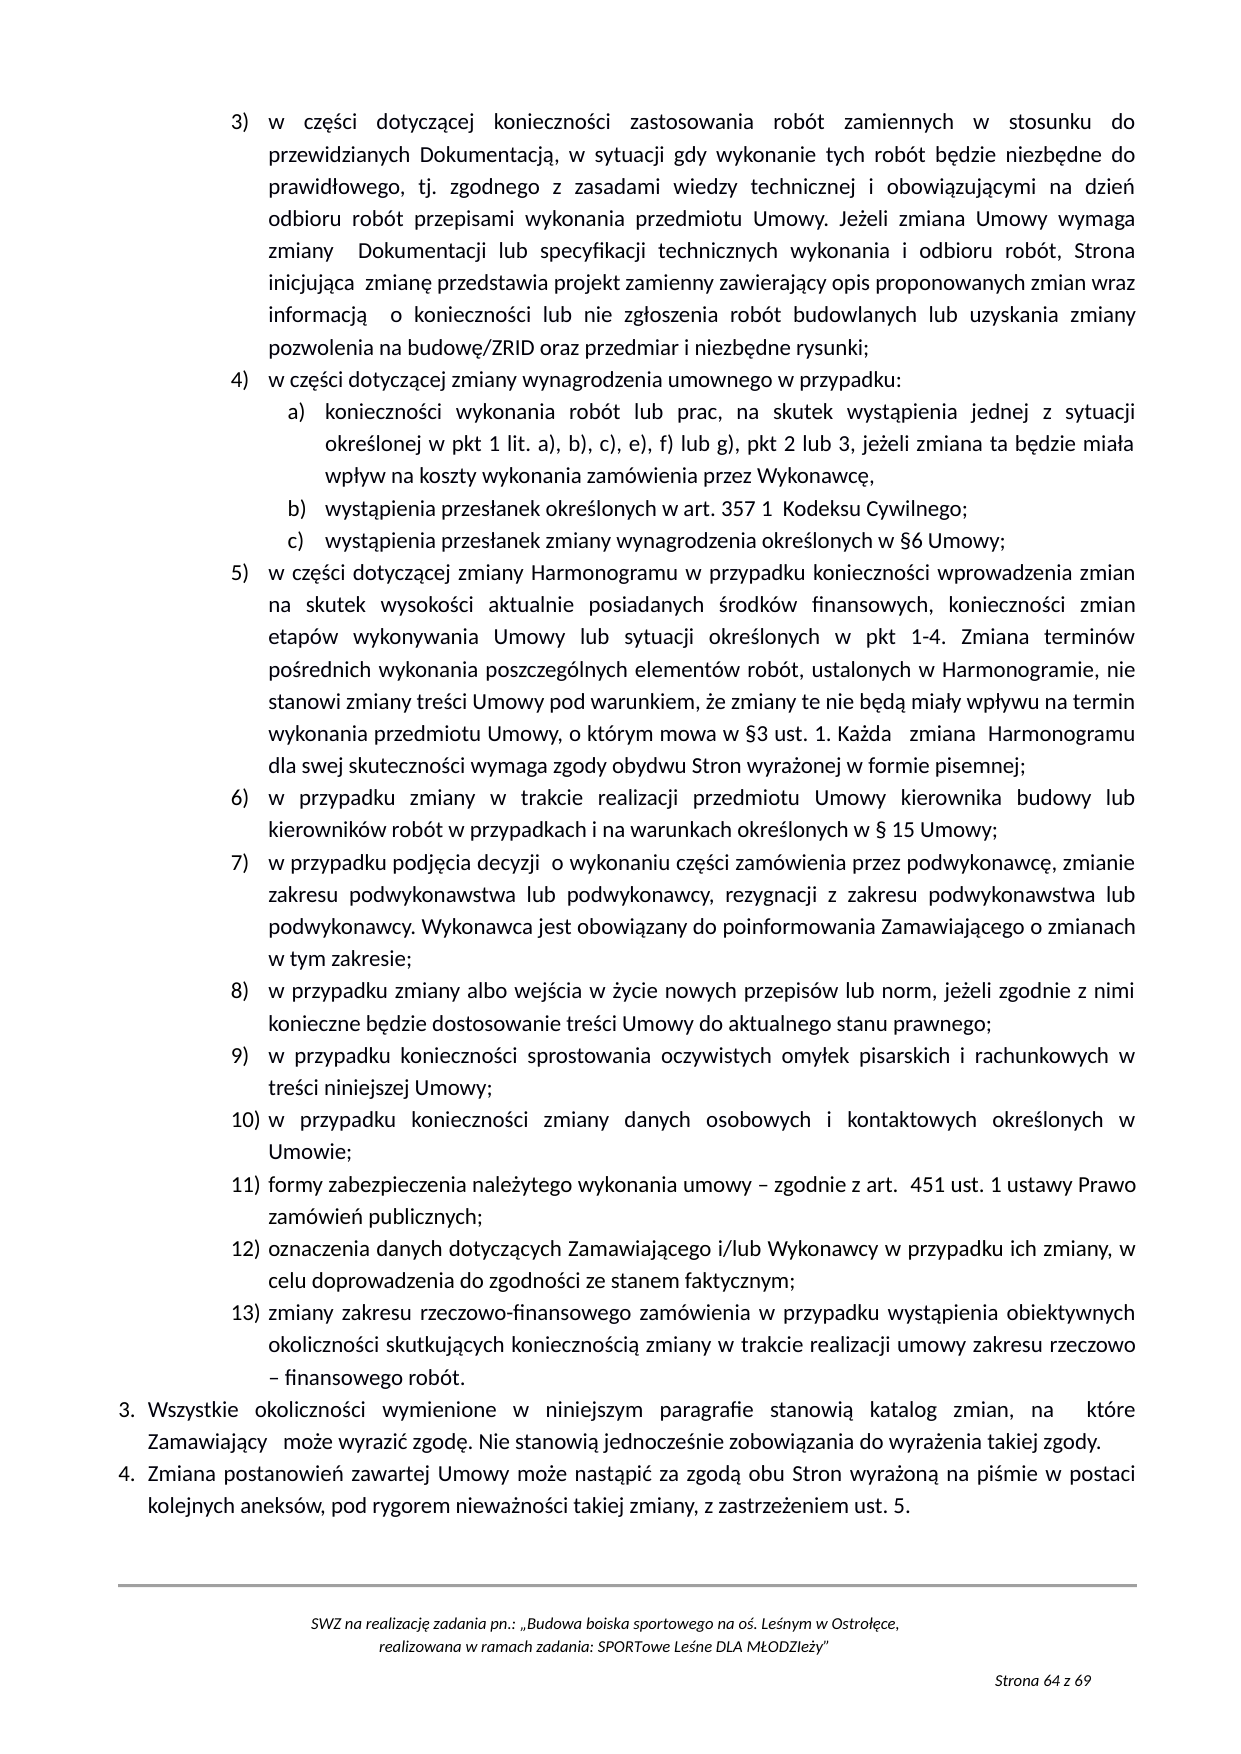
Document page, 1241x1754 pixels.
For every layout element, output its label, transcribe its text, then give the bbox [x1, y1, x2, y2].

list w przypadku zmiany w trakcie realizacji przedmiotu Umowy kierownika budowy lub kierowników robót w przypadkach i na warunkach określonych w § 15 Umowy; [231, 783, 1137, 844]
list oznaczenia danych dotyczących Zamawiającego i/lub Wykonawcy w przypadku ich zmiany, w celu doprowadzenia do zgodności ze stanem faktycznym; [231, 1234, 1137, 1294]
list w części dotyczącej zmiany wynagrodzenia umownego w przypadku: [231, 365, 1137, 393]
list konieczności wykonania robót lub prac, na skutek wystąpienia jednej z sytuacji określonej w pkt 1 lit. a), b), c), e), f) lub g), pkt 2 lub 3, jeżeli zmiana ta będzie miała wpływ na koszty wykonania zamówienia przez Wykonawcę, [287, 397, 1137, 489]
list w części dotyczącej konieczności zastosowania robót zamiennych w stosunku do przewidzianych Dokumentacją, w sytuacji gdy wykonanie tych robót będzie niezbędne do prawidłowego, tj. zgodnego z zasadami wiedzy technicznej i obowiązującymi na dzień odbioru robót przepisami wykonania przedmiotu Umowy. Jeżeli zmiana Umowy wymaga zmiany Dokumentacji lub specyfikacji technicznych wykonania i odbioru robót, Strona inicjująca zmianę przedstawia projekt zamienny zawierający opis proponowanych zmian wraz informacją o konieczności lub nie zgłoszenia robót budowlanych lub uzyskania zmiany pozwolenia na budowę/ZRID oraz przedmiar i niezbędne rysunki; [231, 107, 1137, 361]
list w części dotyczącej zmiany Harmonogramu w przypadku konieczności wprowadzenia zmian na skutek wysokości aktualnie posiadanych środków finansowych, konieczności zmian etapów wykonywania Umowy lub sytuacji określonych w pkt 1-4. Zmiana terminów pośrednich wykonania poszczególnych elementów robót, ustalonych w Harmonogramie, nie stanowi zmiany treści Umowy pod warunkiem, że zmiany te nie będą miały wpływu na termin wykonania przedmiotu Umowy, o którym mowa w §3 ust. 1. Każda zmiana Harmonogramu dla swej skuteczności wymaga zgody obydwu Stron wyrażonej w formie pisemnej; [231, 558, 1137, 779]
list w przypadku podjęcia decyzji o wykonaniu części zamówienia przez podwykonawcę, zmianie zakresu podwykonawstwa lub podwykonawcy, rezygnacji z zakresu podwykonawstwa lub podwykonawcy. Wykonawca jest obowiązany do poinformowania Zamawiającego o zmianach w tym zakresie; [231, 848, 1137, 972]
list wystąpienia przesłanek określonych w art. 357 1 Kodeksu Cywilnego; [287, 494, 1137, 522]
list zmiany zakresu rzeczowo-finansowego zamówienia w przypadku wystąpienia obiektywnych okoliczności skutkujących koniecznością zmiany w trakcie realizacji umowy zakresu rzeczowo – finansowego robót. [231, 1298, 1137, 1391]
list Wszystkie okoliczności wymienione w niniejszym paragrafie stanowią katalog zmian, na które Zamawiający może wyrazić zgodę. Nie stanowią jednocześnie zobowiązania do wyrażenia takiej zgody. [118, 1395, 1137, 1455]
list formy zabezpieczenia należytego wykonania umowy – zgodnie z art. 451 ust. 1 ustawy Prawo zamówień publicznych; [231, 1170, 1137, 1230]
list w przypadku zmiany albo wejścia w życie nowych przepisów lub norm, jeżeli zgodnie z nimi konieczne będzie dostosowanie treści Umowy do aktualnego stanu prawnego; [231, 977, 1137, 1037]
list w przypadku konieczności zmiany danych osobowych i kontaktowych określonych w Umowie; [231, 1105, 1137, 1166]
list Zmiana postanowień zawartej Umowy może nastąpić za zgodą obu Stron wyrażoną na piśmie w postaci kolejnych aneksów, pod rygorem nieważności takiej zmiany, z zastrzeżeniem ust. 5. [118, 1459, 1137, 1519]
list w przypadku konieczności sprostowania oczywistych omyłek pisarskich i rachunkowych w treści niniejszej Umowy; [231, 1041, 1137, 1101]
list wystąpienia przesłanek zmiany wynagrodzenia określonych w §6 Umowy; [287, 526, 1137, 554]
